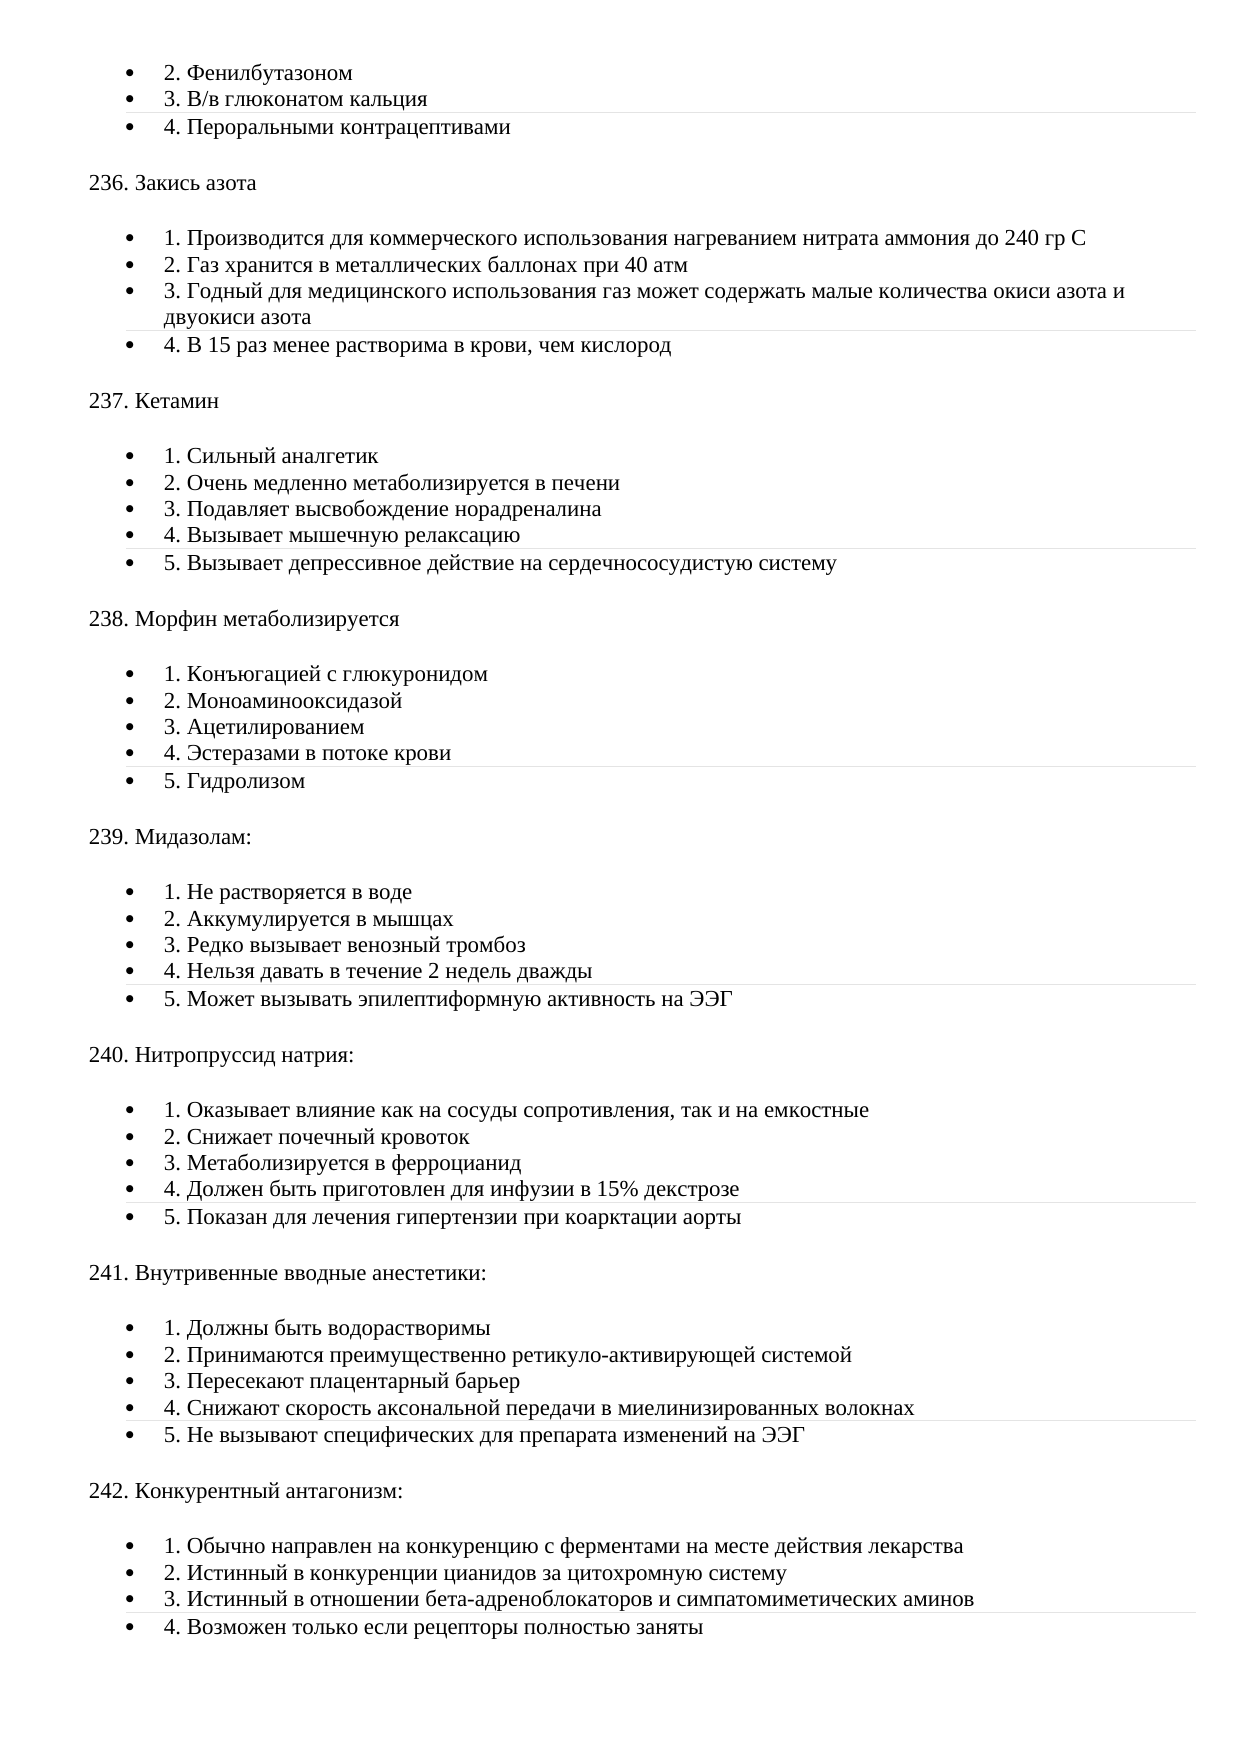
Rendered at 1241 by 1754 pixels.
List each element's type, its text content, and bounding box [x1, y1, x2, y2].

list 2. Газ хранится в металлических баллонах при 40 атм [126, 251, 1196, 277]
list 5. Может вызывать эпилептиформную активность на ЭЭГ [126, 985, 1196, 1012]
list 4. Снижают скорость аксональной передачи в миелинизированных волокнах [126, 1393, 1196, 1420]
text 239. Мидазолам: [89, 823, 1196, 849]
list 4. В 15 раз менее растворима в крови, чем кислород [126, 331, 1196, 358]
list 4. Пероральными контрацептивами [126, 113, 1196, 140]
list 3. В/в глюконатом кальция [126, 85, 1196, 112]
list 5. Гидролизом [126, 767, 1196, 794]
list 5. Показан для лечения гипертензии при коарктации аорты [126, 1203, 1196, 1230]
list 1. Должны быть водорастворимы [126, 1314, 1196, 1341]
list 4. Нельзя давать в течение 2 недель дважды [126, 957, 1196, 984]
text 238. Морфин метаболизируется [89, 605, 1196, 631]
list 1. Не растворяется в воде [126, 878, 1196, 905]
list 2. Очень медленно метаболизируется в печени [126, 469, 1196, 495]
list 2. Истинный в конкуренции цианидов за цитохромную систему [126, 1559, 1196, 1585]
list 3. Истинный в отношении бета-адреноблокаторов и симпатомиметических аминов [126, 1585, 1196, 1612]
list 5. Вызывает депрессивное действие на сердечнососудистую систему [126, 549, 1196, 576]
list 3. Ацетилированием [126, 713, 1196, 739]
list 2. Принимаются преимущественно ретикуло-активирующей системой [126, 1341, 1196, 1367]
list 3. Метаболизируется в ферроцианид [126, 1149, 1196, 1176]
list 4. Вызывает мышечную релаксацию [126, 521, 1196, 548]
text 236. Закись азота [89, 169, 1196, 195]
list 3. Подавляет высвобождение норадреналина [126, 495, 1196, 521]
list 2. Фенилбутазоном [126, 59, 1196, 85]
list 4. Эстеразами в потоке крови [126, 739, 1196, 766]
list 2. Моноаминооксидазой [126, 687, 1196, 713]
list 1. Обычно направлен на конкуренцию с ферментами на месте действия лекарства [126, 1532, 1196, 1559]
text 240. Нитропруссид натрия: [89, 1041, 1196, 1067]
list 3. Редко вызывает венозный тромбоз [126, 931, 1196, 957]
list 1. Конъюгацией с глюкуронидом [126, 660, 1196, 687]
list 4. Должен быть приготовлен для инфузии в 15% декстрозе [126, 1176, 1196, 1202]
list 1. Сильный аналгетик [126, 442, 1196, 469]
list 1. Оказывает влияние как на сосуды сопротивления, так и на емкостные [126, 1096, 1196, 1123]
list 1. Производится для коммерческого использования нагреванием нитрата аммония до 240 гр С [126, 224, 1196, 251]
text 241. Внутривенные вводные анестетики: [89, 1259, 1196, 1285]
list 3. Годный для медицинского использования газ может содержать малые количества окиси азота и двуокиси азота [126, 277, 1196, 330]
list 4. Возможен только если рецепторы полностью заняты [126, 1613, 1196, 1639]
list 2. Снижает почечный кровоток [126, 1123, 1196, 1149]
list 2. Аккумулируется в мышцах [126, 905, 1196, 931]
text 242. Конкурентный антагонизм: [89, 1477, 1196, 1503]
list 3. Пересекают плацентарный барьер [126, 1367, 1196, 1393]
list 5. Не вызывают специфических для препарата изменений на ЭЭГ [126, 1421, 1196, 1448]
text 237. Кетамин [89, 387, 1196, 413]
